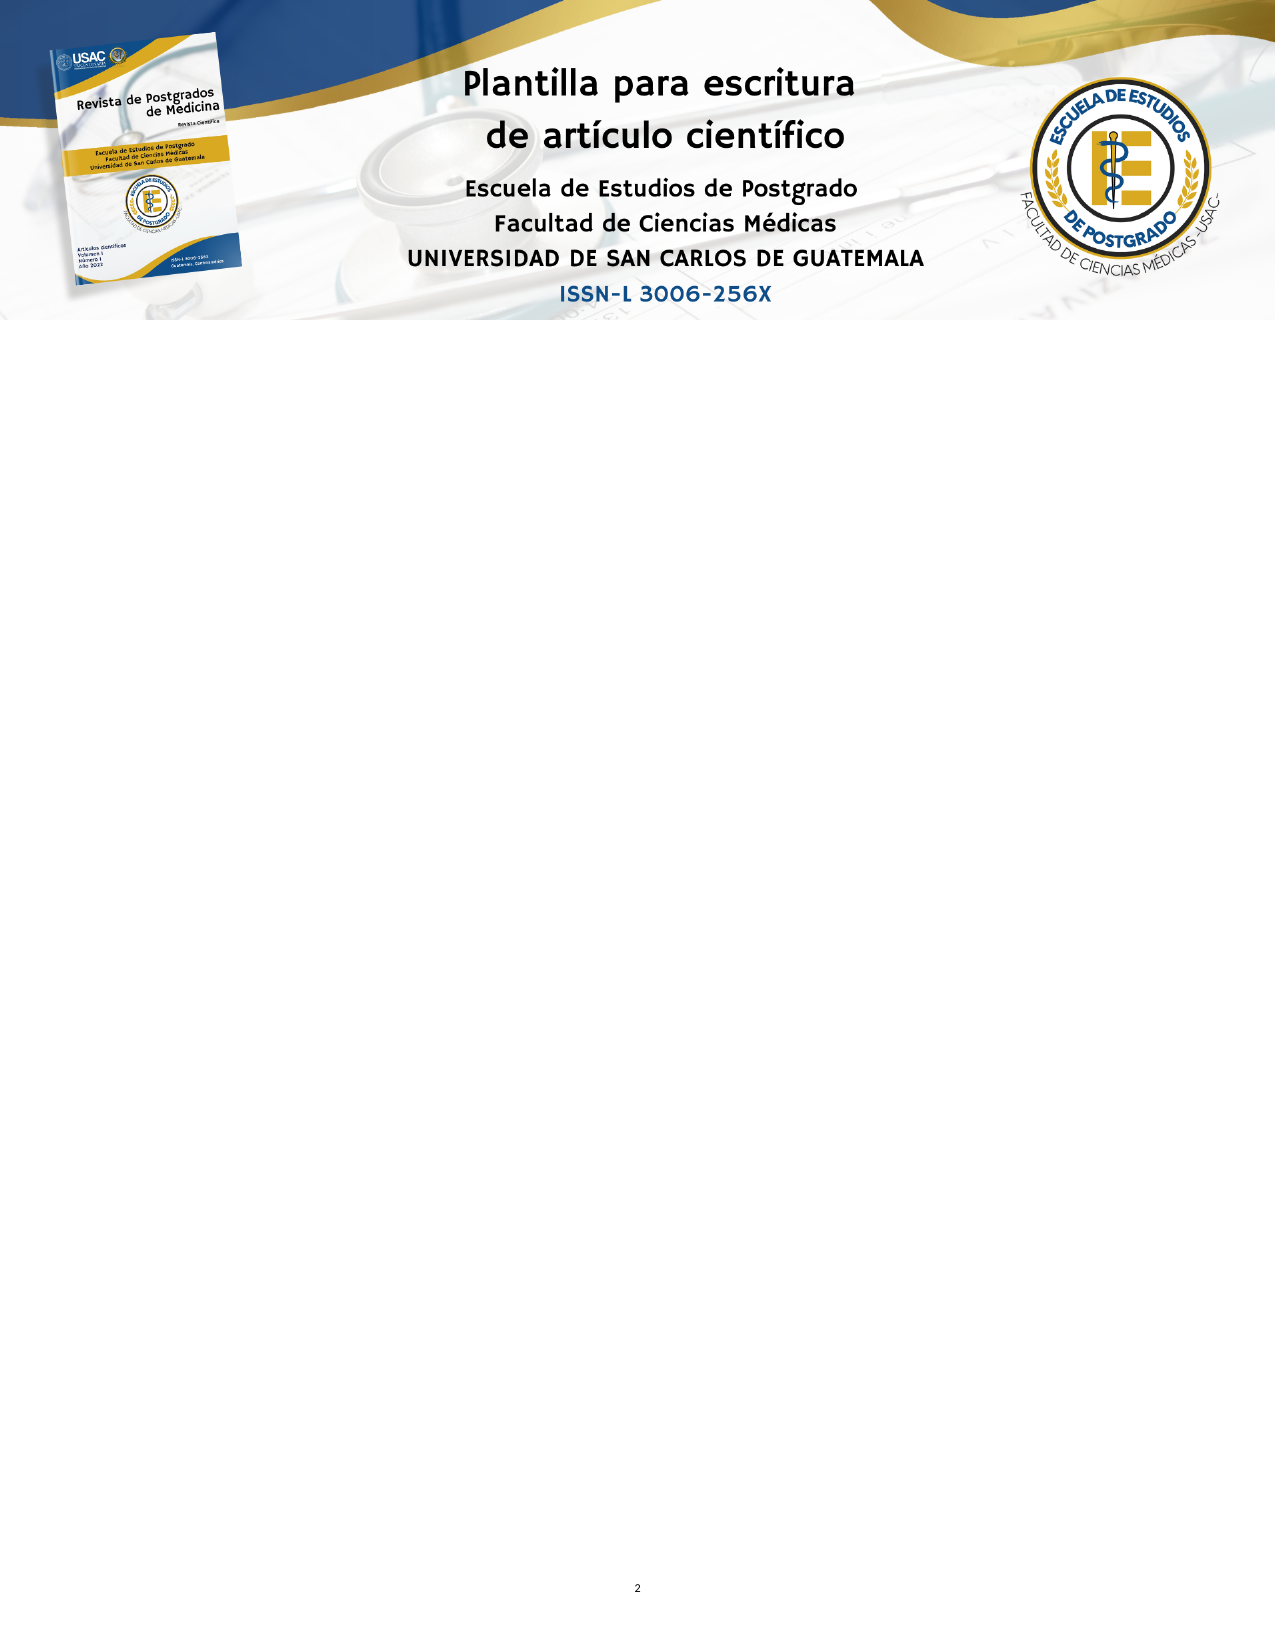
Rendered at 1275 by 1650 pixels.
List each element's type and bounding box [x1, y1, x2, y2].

picture [0, 0, 1275, 320]
